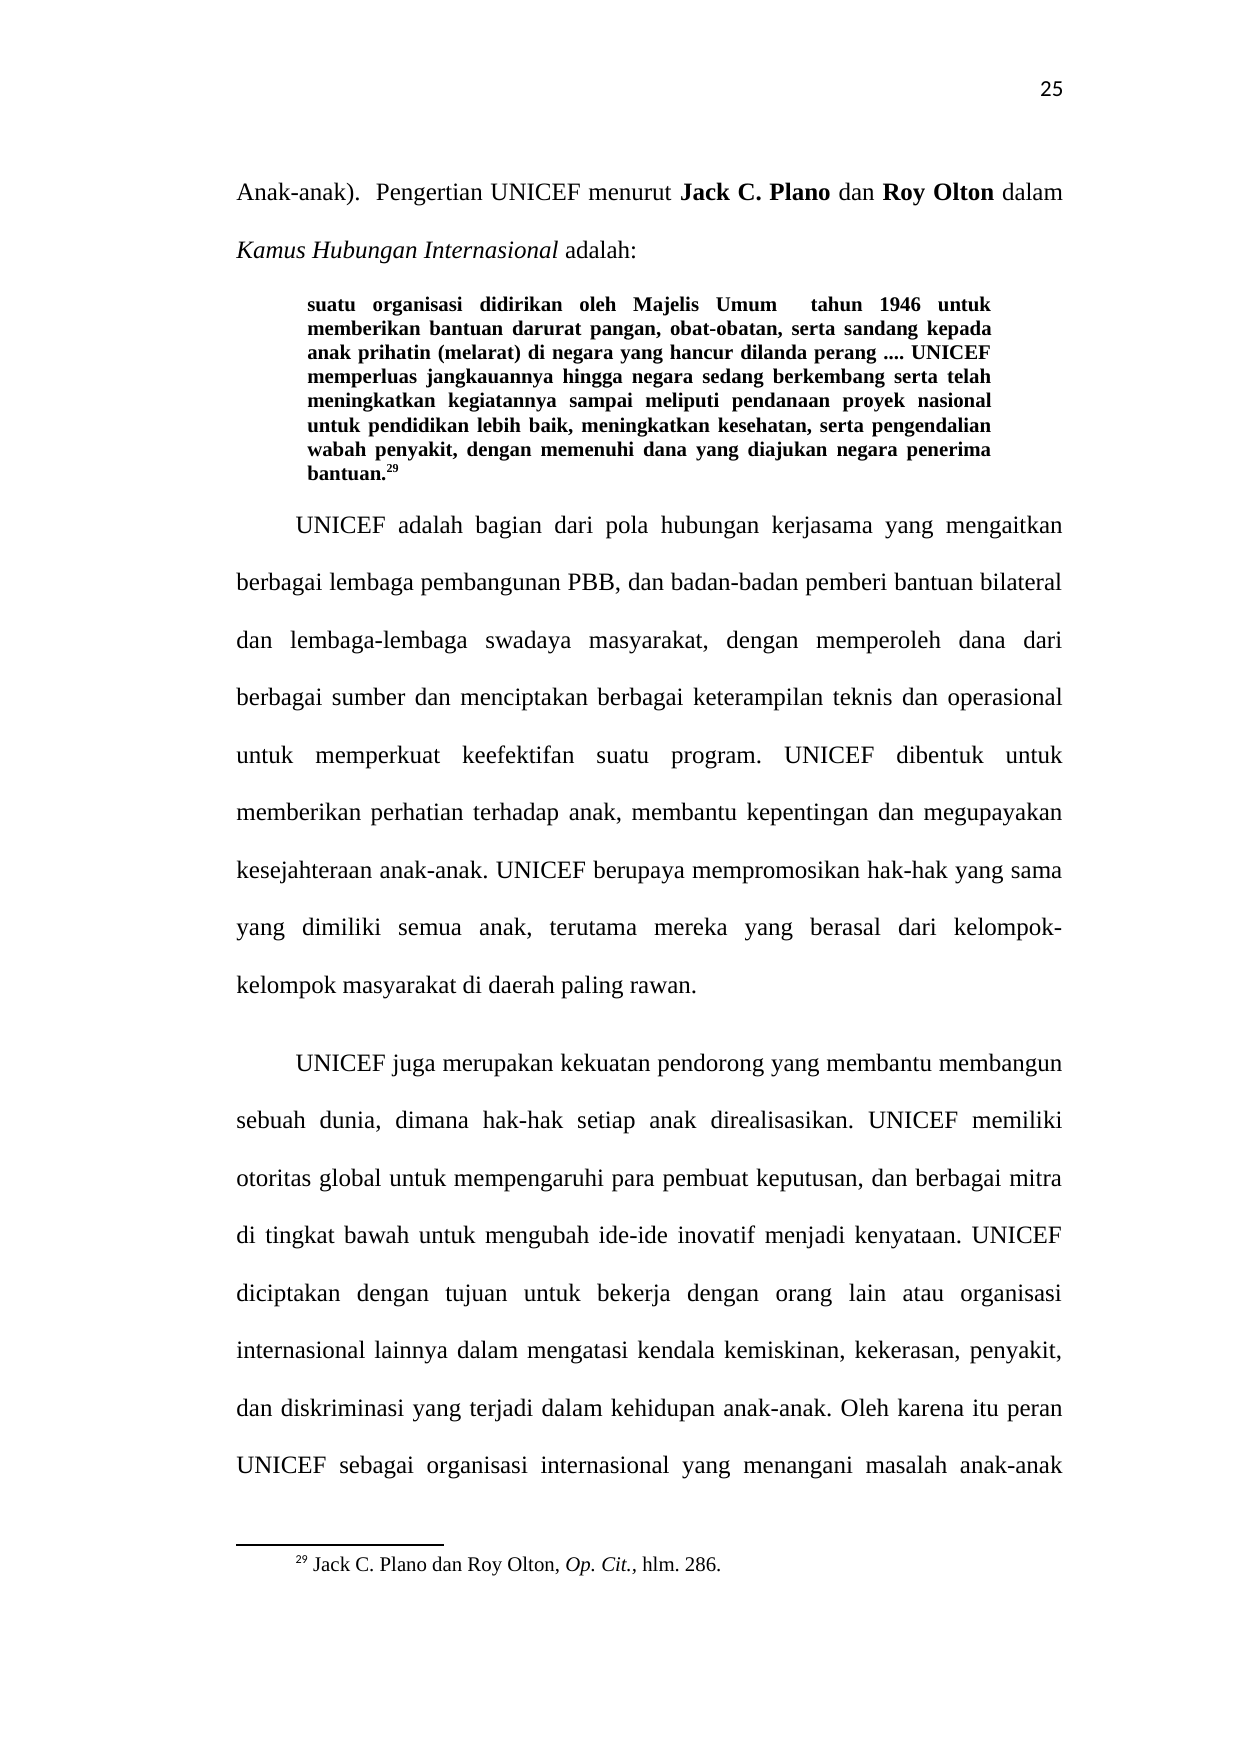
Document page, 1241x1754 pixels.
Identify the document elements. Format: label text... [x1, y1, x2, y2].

text UNICEF adalah bagian dari pola hubungan kerjasama yang mengaitkan berbagai lembaga pembangunan PBB, dan badan-badan pemberi bantuan bilateral dan lembaga-lembaga swadaya masyarakat, dengan memperoleh dana dari berbagai sumber dan menciptakan berbagai keterampilan teknis dan operasional untuk memperkuat keefektifan suatu program. UNICEF dibentuk untuk memberikan perhatian terhadap anak, membantu kepentingan dan megupayakan kesejahteraan anak-anak. UNICEF berupaya mempromosikan hak-hak yang sama yang dimiliki semua anak, terutama mereka yang berasal dari kelompok-kelompok masyarakat di daerah paling rawan. [236, 510, 1063, 998]
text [236, 1048, 1063, 1479]
text suatu organisasi didirikan oleh Majelis Umum tahun 1946 untuk memberikan bantuan darurat pangan, obat-obatan, serta sandang kepada anak prihatin (melarat) di negara yang hancur dilanda perang .... UNICEF memperluas jangkauannya hingga negara sedang berkembang serta telah meningkatkan kegiatannya sampai meliputi pendanaan proyek nasional untuk pendidikan lebih baik, meningkatkan kesehatan, serta pengendalian wabah penyakit, dengan memenuhi dana yang diajukan negara penerima bantuan. [307, 292, 992, 485]
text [236, 177, 1063, 263]
